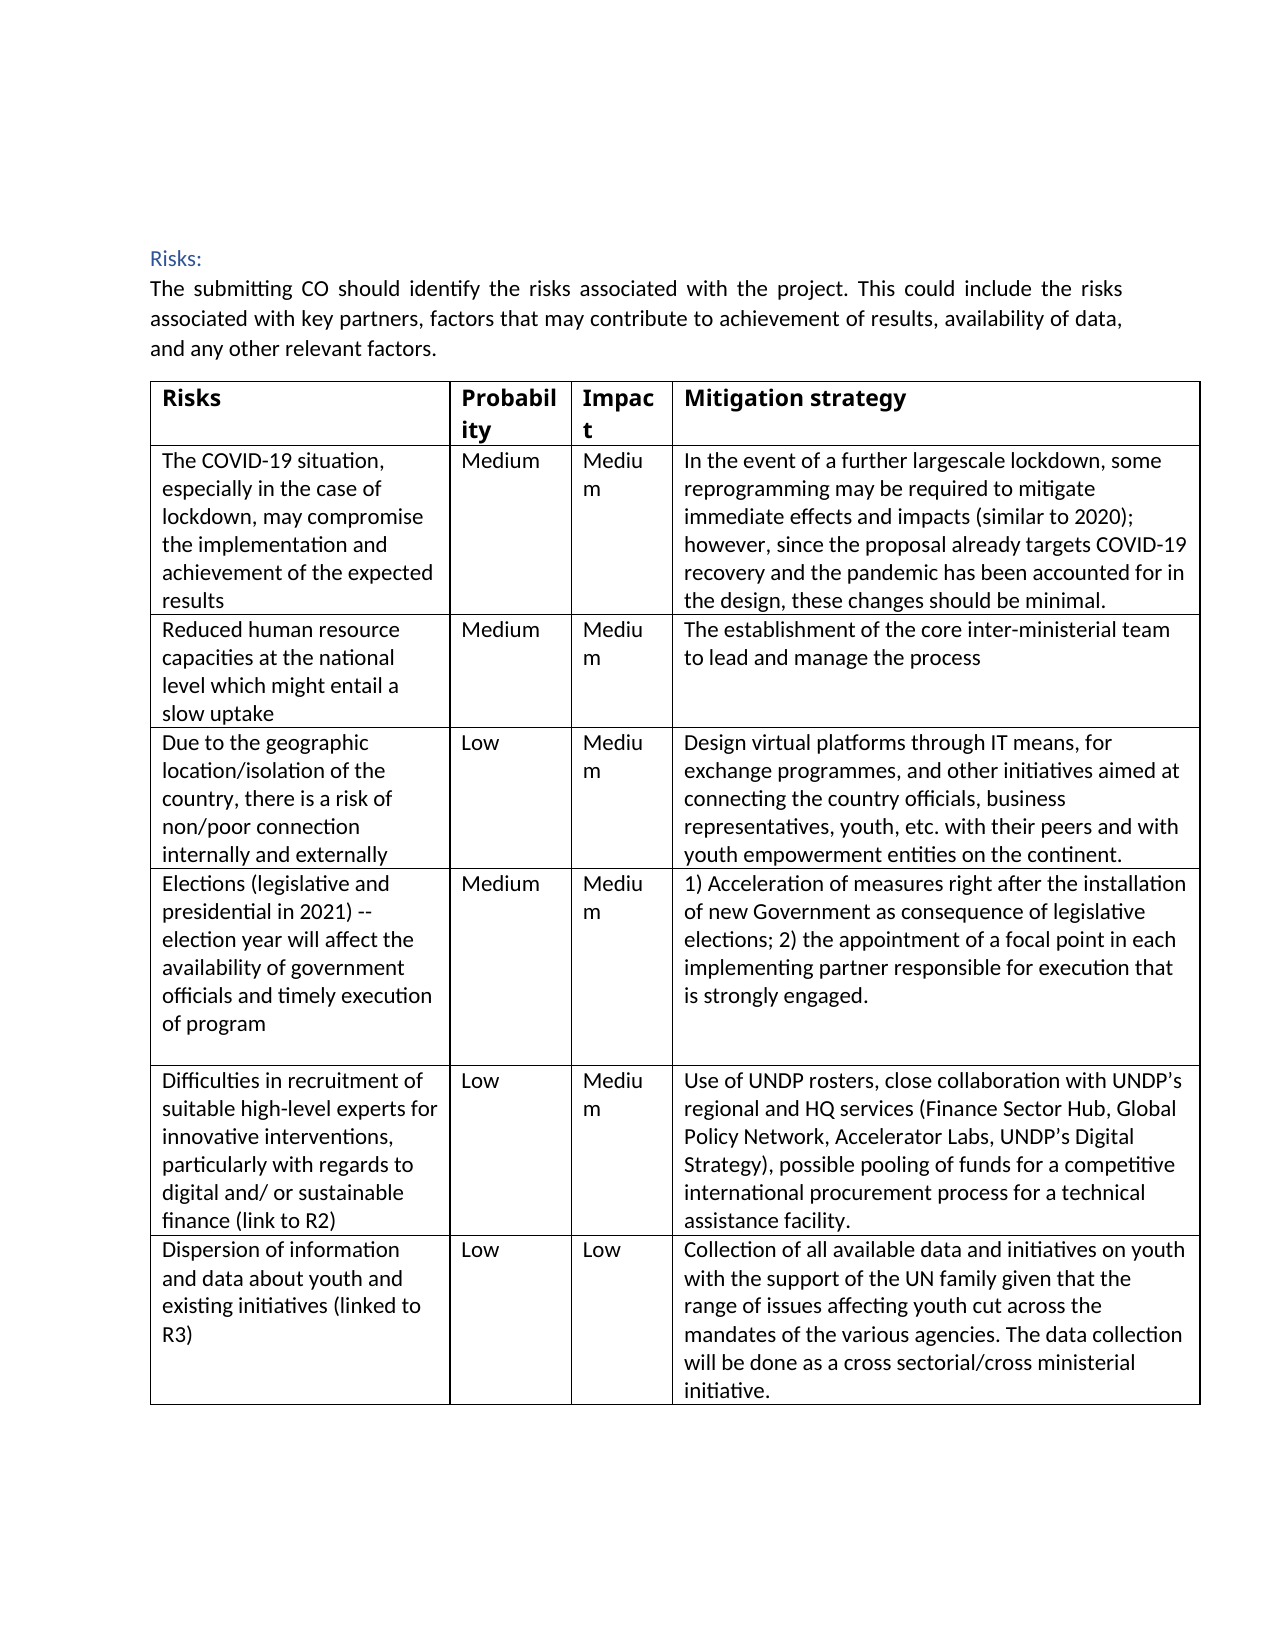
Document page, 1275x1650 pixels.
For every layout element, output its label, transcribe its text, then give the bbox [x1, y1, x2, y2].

subtitle Risks: [150, 244, 1125, 272]
table_cell Dispersion of information and data about youth and existing initiatives (linked to R3) [151, 1236, 449, 1404]
table_cell Medium [572, 1066, 672, 1234]
table_cell In the event of a further largescale lockdown, some reprogramming may be required to mitigate immediate effects and impacts (similar to 2020); however, since the proposal already targets COVID-19 recovery and the pandemic has been accounted for in the design, these changes should be minimal. [673, 446, 1199, 614]
text The submitting CO should identify the risks associated with the project. This could include the risks associated with key partners, factors that may contribute to achievement of results, availability of data, and any other relevant factors. [150, 274, 1125, 362]
table_cell Medium [572, 869, 672, 1065]
table_cell 1) Acceleration of measures right after the installation of new Government as consequence of legislative elections; 2) the appointment of a focal point in each implementing partner responsible for execution that is strongly engaged. [673, 869, 1199, 1065]
table_header Impact [572, 382, 672, 445]
table_header Risks [151, 382, 449, 445]
table_cell Collection of all available data and initiatives on youth with the support of the UN family given that the range of issues affecting youth cut across the mandates of the various agencies. The data collection will be done as a cross sectorial/cross ministerial initiative. [673, 1236, 1199, 1404]
table_cell Medium [572, 615, 672, 727]
table_cell Difficulties in recruitment of suitable high-level experts for innovative interventions, particularly with regards to digital and/ or sustainable finance (link to R2) [151, 1066, 449, 1234]
table_cell The establishment of the core inter-ministerial team to lead and manage the process [673, 615, 1199, 727]
table_cell Elections (legislative and presidential in 2021) -- election year will affect the availability of government officials and timely execution of program [151, 869, 449, 1065]
table_cell Due to the geographic location/isolation of the country, there is a risk of non/poor connection internally and externally [151, 728, 449, 868]
table_cell Use of UNDP rosters, close collaboration with UNDP’s regional and HQ services (Finance Sector Hub, Global Policy Network, Accelerator Labs, UNDP’s Digital Strategy), possible pooling of funds for a competitive international procurement process for a technical assistance facility. [673, 1066, 1199, 1234]
table_cell The COVID-19 situation, especially in the case of lockdown, may compromise the implementation and achievement of the expected results [151, 446, 449, 614]
table_cell Medium [451, 446, 571, 614]
table_cell Low [451, 728, 571, 868]
table_cell Medium [572, 446, 672, 614]
table_cell Medium [451, 615, 571, 727]
table_cell Low [572, 1236, 672, 1404]
table_header Probability [451, 382, 571, 445]
table_cell Medium [572, 728, 672, 868]
table_cell Low [451, 1236, 571, 1404]
table_cell Medium [451, 869, 571, 1065]
table_header Mitigation strategy [673, 382, 1199, 445]
table_cell Design virtual platforms through IT means, for exchange programmes, and other initiatives aimed at connecting the country officials, business representatives, youth, etc. with their peers and with youth empowerment entities on the continent. [673, 728, 1199, 868]
table_cell Reduced human resource capacities at the national level which might entail a slow uptake [151, 615, 449, 727]
table_cell Low [451, 1066, 571, 1234]
